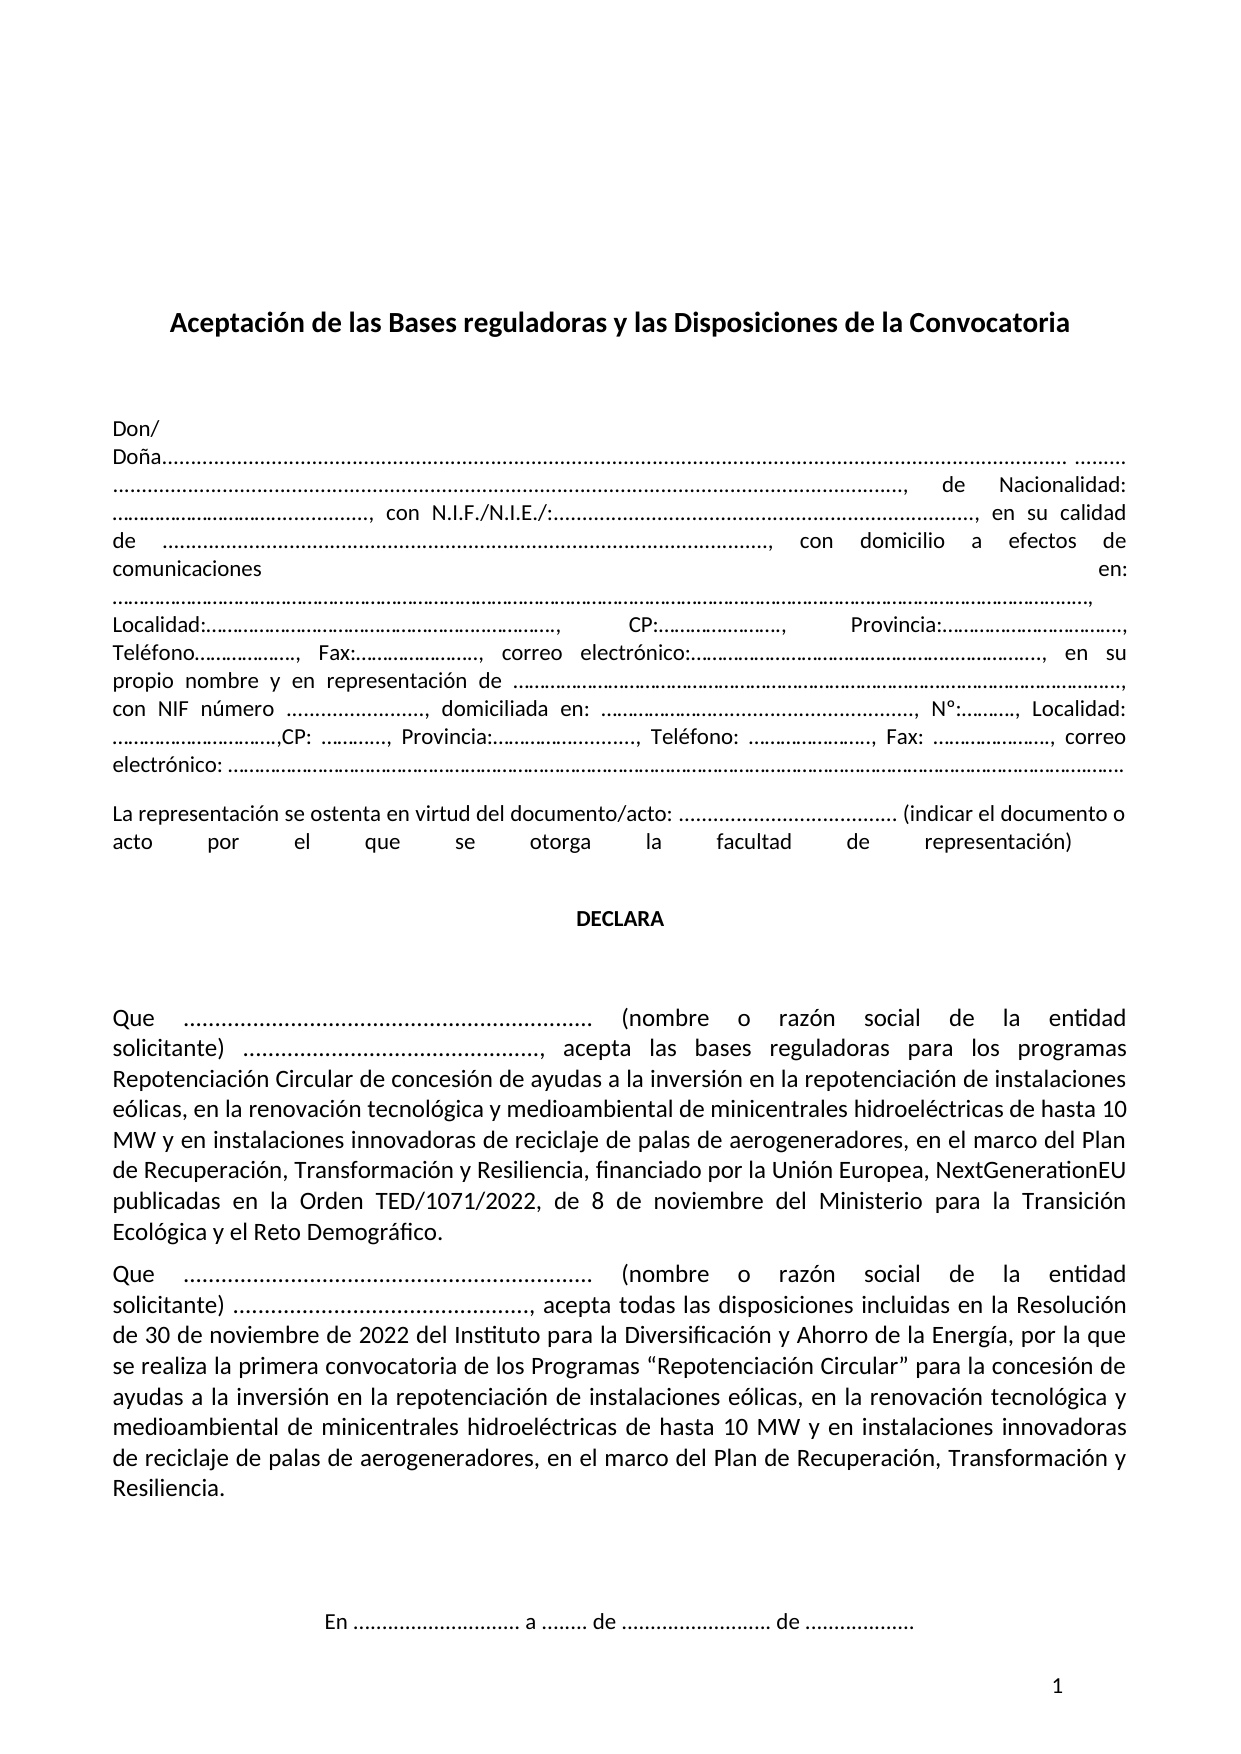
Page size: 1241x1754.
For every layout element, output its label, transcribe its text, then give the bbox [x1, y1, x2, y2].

text DECLARA [112, 904, 1128, 932]
text La representación se ostenta en virtud del documento/acto: ...................................... (indicar el documento o acto por el que se otorga la facultad de representación) [112, 799, 1128, 883]
text En ............................. a ........ de .......................... de ................... [112, 1607, 1128, 1635]
list Que ................................................................. (nombre o razón social de la entidad solicitante) ..............................................., acepta las bases reguladoras para los programas Repotenciación Circular de concesión de ayudas a la inversión en la repotenciación de instalaciones eólicas, en la renovación tecnológica y medioambiental de minicentrales hidroeléctricas de hasta 10 MW y en instalaciones innovadoras de reciclaje de palas de aerogeneradores, en el marco del Plan de Recuperación, Transformación y Resiliencia, financiado por la Unión Europea, NextGenerationEU publicadas en la Orden TED/1071/2022, de 8 de noviembre del Ministerio para la Transición Ecológica y el Reto Demográfico. [112, 1002, 1128, 1246]
list Que ................................................................. (nombre o razón social de la entidad solicitante) ..............................................., acepta todas las disposiciones incluidas en la Resolución de 30 de noviembre de 2022 del Instituto para la Diversificación y Ahorro de la Energía, por la que se realiza la primera convocatoria de los Programas “Repotenciación Circular” para la concesión de ayudas a la inversión en la repotenciación de instalaciones eólicas, en la renovación tecnológica y medioambiental de minicentrales hidroeléctricas de hasta 10 MW y en instalaciones innovadoras de reciclaje de palas de aerogeneradores, en el marco del Plan de Recuperación, Transformación y Resiliencia. [112, 1259, 1128, 1503]
text Don/Doña............................................................................................................................................................. .................................................................................................................................................., de Nacionalidad: …………………………................., con N.I.F./N.I.E./:........................................................................., en su calidad de ........................................................................................................., con domicilio a efectos de comunicaciones en:………………………………………………………………………………………………………………………………………………………………..…, Localidad:……………………………………………..…………., CP:………….………., Provincia:……………………………., Teléfono………………., Fax:………………….., correo electrónico:…………………………………………..…………...., en su propio nombre y en representación de ……………………………………………………………………….…………………………..., con NIF número ........................, domiciliada en: …………………..................................., Nº:………., Localidad: ………………………….,CP: ………..., Provincia:……………..........., Teléfono: ………………….., Fax: …………………., correo electrónico: ……………………………………………………………………………………………………………………………………………….……. [112, 414, 1128, 778]
text Aceptación de las Bases reguladoras y las Disposiciones de la Convocatoria [112, 304, 1128, 339]
